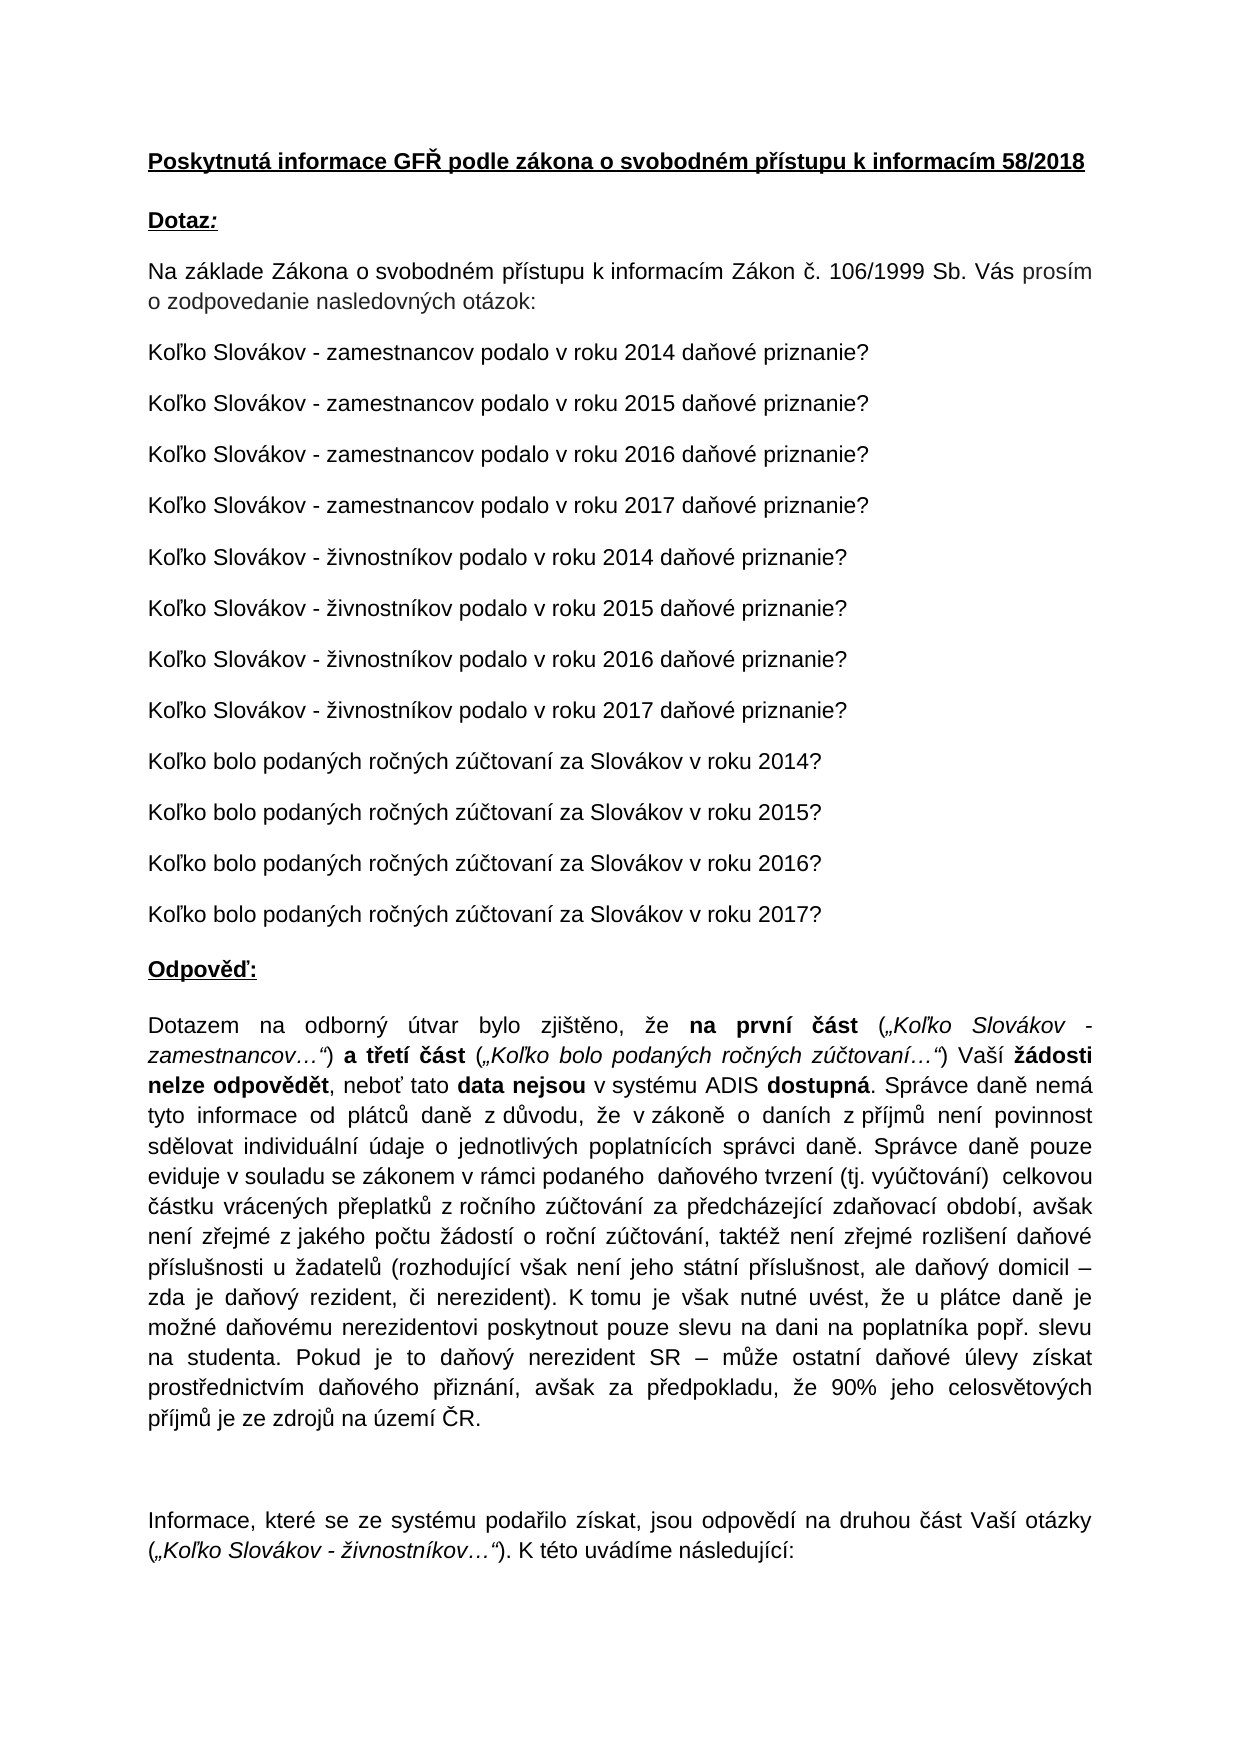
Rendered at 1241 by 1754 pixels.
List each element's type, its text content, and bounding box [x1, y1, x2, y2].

text Koľko Slovákov - živnostníkov podalo v roku 2014 daňové priznanie? [148, 543, 1093, 570]
text Poskytnutá informace GFŘ podle zákona o svobodném přístupu k informacím 58/2018 [148, 148, 1093, 174]
text Koľko Slovákov - zamestnancov podalo v roku 2017 daňové priznanie? [148, 492, 1093, 519]
text Koľko Slovákov - živnostníkov podalo v roku 2017 daňové priznanie? [148, 697, 1093, 723]
text Koľko Slovákov - zamestnancov podalo v roku 2014 daňové priznanie? [148, 339, 1093, 366]
text Koľko Slovákov - živnostníkov podalo v roku 2016 daňové priznanie? [148, 646, 1093, 672]
text Koľko Slovákov - zamestnancov podalo v roku 2015 daňové priznanie? [148, 390, 1093, 417]
text Odpověď: [148, 956, 1093, 983]
text Koľko bolo podaných ročných zúčtovaní za Slovákov v roku 2015? [148, 799, 1093, 825]
text Koľko bolo podaných ročných zúčtovaní za Slovákov v roku 2017? [148, 901, 1093, 927]
text Koľko Slovákov - zamestnancov podalo v roku 2016 daňové priznanie? [148, 441, 1093, 468]
text Koľko bolo podaných ročných zúčtovaní za Slovákov v roku 2016? [148, 850, 1093, 876]
text Dotazem na odborný útvar bylo zjištěno, že na první část („Koľko Slovákov - zamestnancov…“) a třetí část („Koľko bolo podaných ročných zúčtovaní…“) Vaší žádosti nelze odpovědět, neboť tato data nejsou v systému ADIS dostupná. Správce daně nemá tyto informace od plátců daně z důvodu, že v zákoně o daních z příjmů není povinnost sdělovat individuální údaje o jednotlivých poplatnících správci daně. Správce daně pouze eviduje v souladu se zákonem v rámci podaného daňového tvrzení (tj. vyúčtování) celkovou částku vrácených přeplatků z ročního zúčtování za předcházející zdaňovací období, avšak není zřejmé z jakého počtu žádostí o roční zúčtování, taktéž není zřejmé rozlišení daňové příslušnosti u žadatelů (rozhodující však není jeho státní příslušnost, ale daňový domicil – zda je daňový rezident, či nerezident). K tomu je však nutné uvést, že u plátce daně je možné daňovému nerezidentovi poskytnout pouze slevu na dani na poplatníka popř. slevu na studenta. Pokud je to daňový nerezident SR – může ostatní daňové úlevy získat prostřednictvím daňového přiznání, avšak za předpokladu, že 90% jeho celosvětových příjmů je ze zdrojů na území ČR. [148, 1012, 1093, 1431]
text Na základe Zákona o svobodném přístupu k informacím Zákon č. 106/1999 Sb. Vás prosím o zodpovedanie nasledovných otázok: [148, 258, 1093, 314]
text Koľko bolo podaných ročných zúčtovaní za Slovákov v roku 2014? [148, 748, 1093, 774]
text Dotaz: [148, 207, 1093, 233]
text Koľko Slovákov - živnostníkov podalo v roku 2015 daňové priznanie? [148, 594, 1093, 621]
text Informace, které se ze systému podařilo získat, jsou odpovědí na druhou část Vaší otázky („Koľko Slovákov - živnostníkov…“). K této uvádíme následující: [148, 1507, 1093, 1563]
